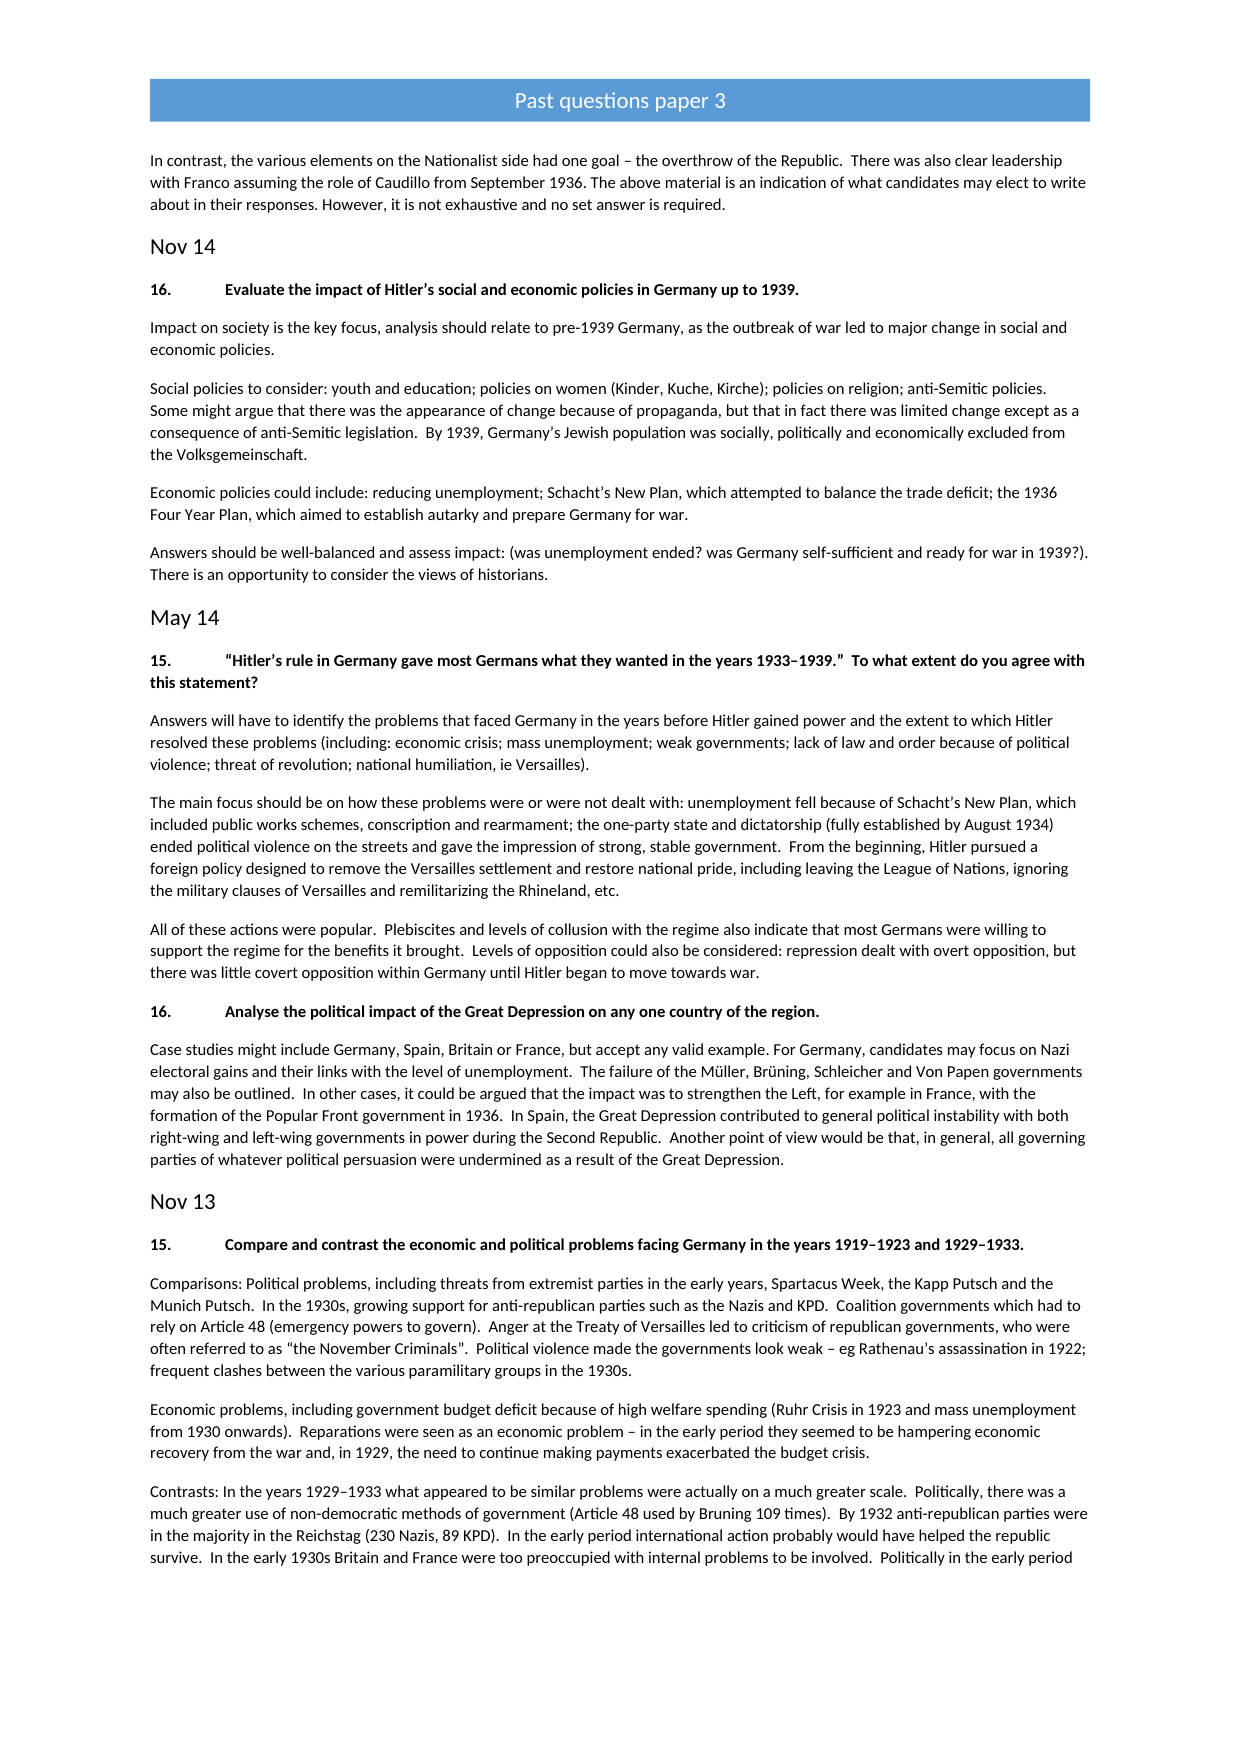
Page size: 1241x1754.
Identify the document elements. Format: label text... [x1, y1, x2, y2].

text Nov 13 [150, 1187, 1090, 1216]
text Comparisons: Political problems, including threats from extremist parties in the early years, Spartacus Week, the Kapp Putsch and the Munich Putsch. In the 1930s, growing support for anti-republican parties such as the Nazis and KPD. Coalition governments which had to rely on Article 48 (emergency powers to govern). Anger at the Treaty of Versailles led to criticism of republican governments, who were often referred to as “the November Criminals”. Political violence made the governments look weak – eg Rathenau’s assassination in 1922; frequent clashes between the various paramilitary groups in the 1930s. [150, 1273, 1090, 1381]
text 16. Analyse the political impact of the Great Depression on any one country of the region. [150, 1001, 1090, 1021]
text Social policies to consider: youth and education; policies on women (Kinder, Kuche, Kirche); policies on religion; anti-Semitic policies. Some might argue that there was the appearance of change because of propaganda, but that in fact there was limited change except as a consequence of anti-Semitic legislation. By 1939, Germany’s Jewish population was socially, politically and economically excluded from the Volksgemeinschaft. [150, 378, 1090, 464]
text Answers should be well-balanced and assess impact: (was unemployment ended? was Germany self-sufficient and ready for war in 1939?). There is an opportunity to consider the views of historians. [150, 543, 1090, 585]
text 15. “Hitler’s rule in Germany gave most Germans what they wanted in the years 1933–1939.” To what extent do you agree with this statement? [150, 650, 1090, 692]
text Nov 14 [150, 232, 1090, 260]
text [150, 1481, 1090, 1567]
text In contrast, the various elements on the Nationalist side had one goal – the overthrow of the Republic. There was also clear leadership with Franco assuming the role of Caudillo from September 1936. The above material is an indication of what candidates may elect to write about in their responses. However, it is not exhaustive and no set answer is required. [150, 150, 1090, 214]
text Economic policies could include: reducing unemployment; Schacht’s New Plan, which attempted to balance the trade deficit; the 1936 Four Year Plan, which aimed to establish autarky and prepare Germany for war. [150, 482, 1090, 524]
text The main focus should be on how these problems were or were not dealt with: unemployment fell because of Schacht’s New Plan, which included public works schemes, conscription and rearmament; the one-party state and dictatorship (fully established by August 1934) ended political violence on the streets and gave the impression of strong, stable government. From the beginning, Hitler pursued a foreign policy designed to remove the Versailles settlement and restore national pride, including leaving the League of Nations, ignoring the military clauses of Versailles and remilitarizing the Rhineland, etc. [150, 793, 1090, 901]
text Answers will have to identify the problems that faced Germany in the years before Hitler gained power and the extent to which Hitler resolved these problems (including: economic crisis; mass unemployment; weak governments; lack of law and order because of political violence; threat of revolution; national humiliation, ie Versailles). [150, 710, 1090, 774]
text 15. Compare and contrast the economic and political problems facing Germany in the years 1919–1923 and 1929–1933. [150, 1234, 1090, 1255]
text Economic problems, including government budget deficit because of high welfare spending (Ruhr Crisis in 1923 and mass unemployment from 1930 onwards). Reparations were seen as an economic problem – in the early period they seemed to be hampering economic recovery from the war and, in 1929, the need to continue making payments exacerbated the budget crisis. [150, 1399, 1090, 1463]
text All of these actions were popular. Plebiscites and levels of collusion with the regime also indicate that most Germans were willing to support the regime for the benefits it brought. Levels of opposition could also be considered: repression dealt with overt opposition, but there was little covert opposition within Germany until Hitler began to move towards war. [150, 919, 1090, 983]
text Impact on society is the key focus, analysis should relate to pre-1939 Germany, as the outbreak of war led to major change in social and economic policies. [150, 318, 1090, 360]
text May 14 [150, 603, 1090, 631]
text 16. Evaluate the impact of Hitler’s social and economic policies in Germany up to 1939. [150, 279, 1090, 299]
text Case studies might include Germany, Spain, Britain or France, but accept any valid example. For Germany, candidates may focus on Nazi electoral gains and their links with the level of unemployment. The failure of the Müller, Brüning, Schleicher and Von Papen governments may also be outlined. In other cases, it could be argued that the impact was to strengthen the Left, for example in France, with the formation of the Popular Front government in 1936. In Spain, the Great Depression contributed to general political instability with both right-wing and left-wing governments in power during the Second Republic. Another point of view would be that, in general, all governing parties of whatever political persuasion were undermined as a result of the Great Depression. [150, 1039, 1090, 1169]
